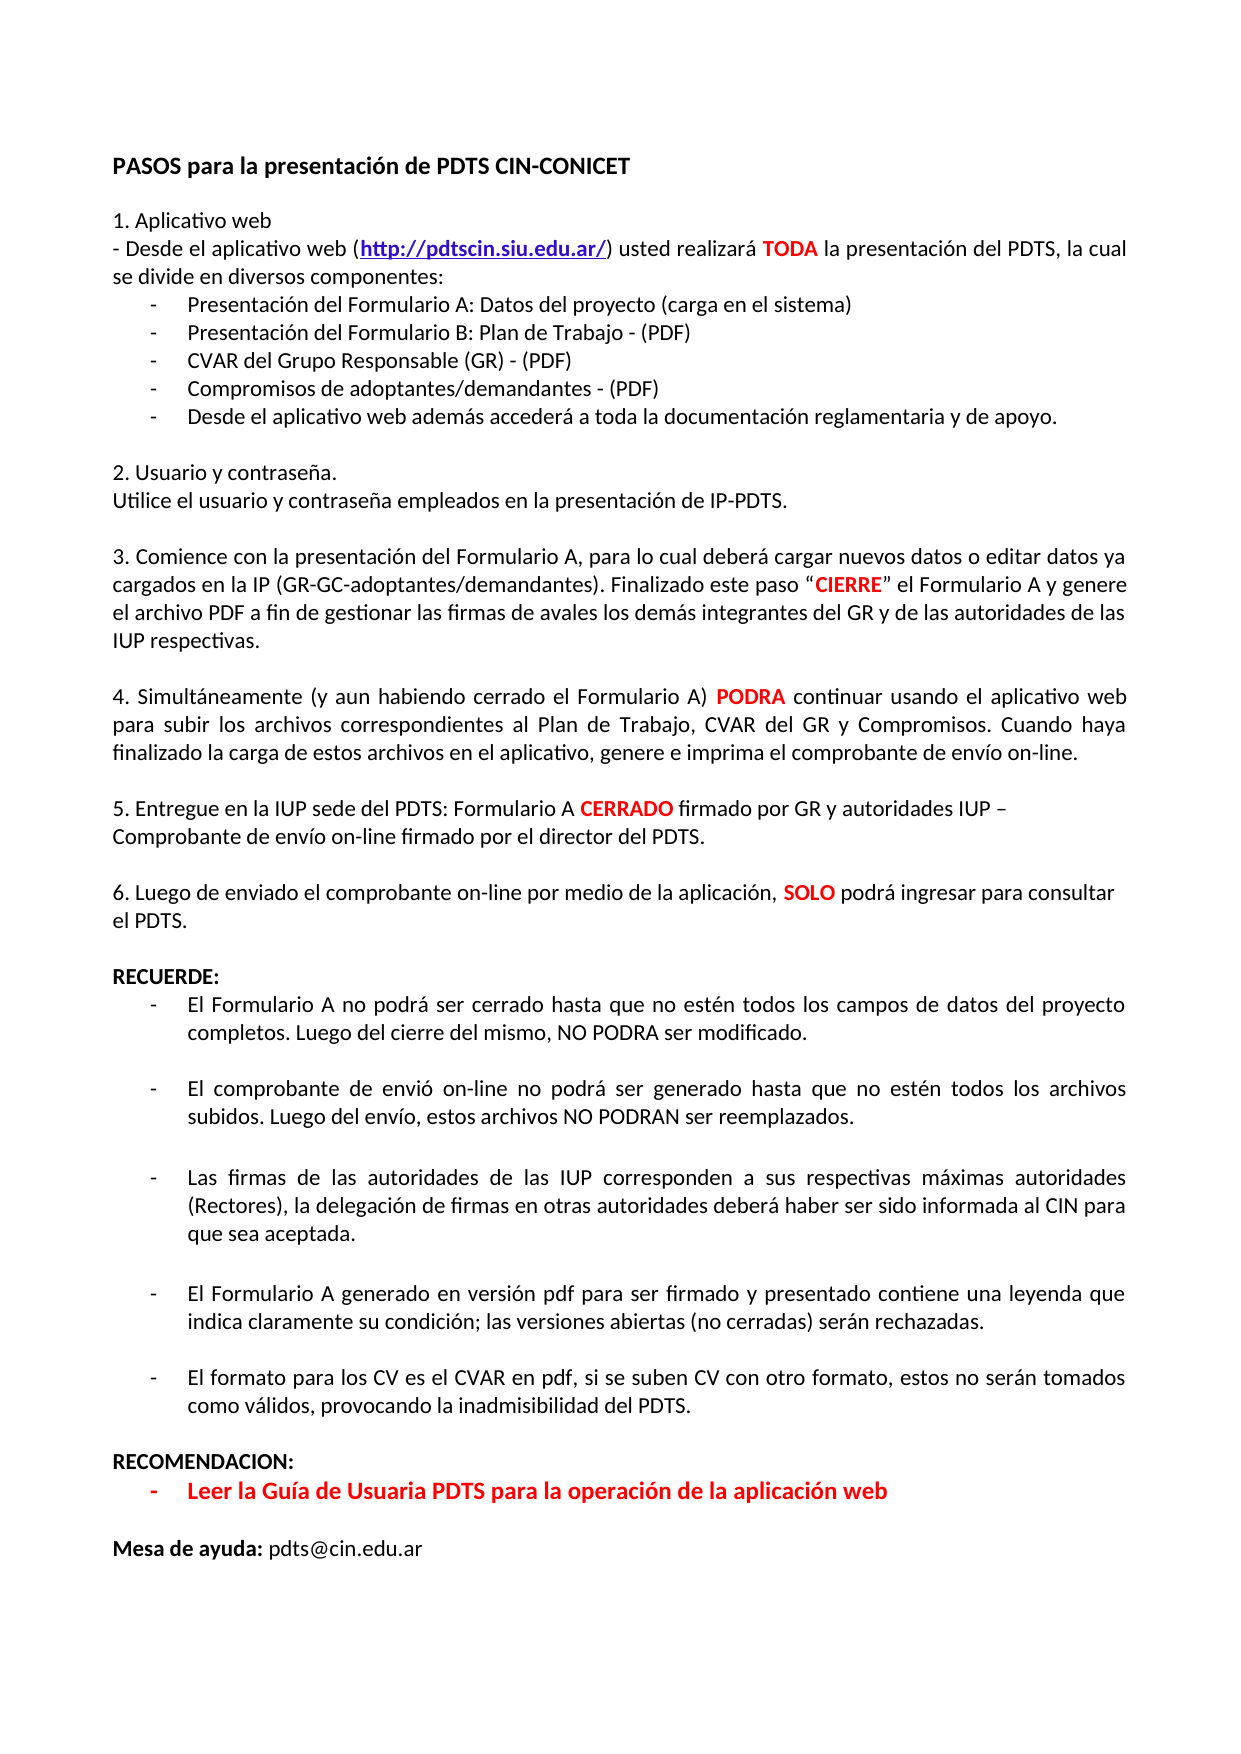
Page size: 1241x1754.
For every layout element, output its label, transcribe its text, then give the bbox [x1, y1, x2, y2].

list El formato para los CV es el CVAR en pdf, si se suben CV con otro formato, estos no serán tomados como válidos, provocando la inadmisibilidad del PDTS. [150, 1363, 1128, 1419]
list CVAR del Grupo Responsable (GR) - (PDF) [150, 346, 1128, 374]
text 6. Luego de enviado el comprobante on-line por medio de la aplicación, SOLO podrá ingresar para consultar el PDTS. [112, 878, 1128, 934]
list Compromisos de adoptantes/demandantes - (PDF) [150, 374, 1128, 402]
list Leer la Guía de Usuaria PDTS para la operación de la aplicación web [150, 1475, 1128, 1506]
text Utilice el usuario y contraseña empleados en la presentación de IP-PDTS. [112, 486, 1128, 514]
list Presentación del Formulario B: Plan de Trabajo - (PDF) [150, 318, 1128, 346]
text PASOS para la presentación de PDTS CIN-CONICET [112, 150, 1128, 181]
text 4. Simultáneamente (y aun habiendo cerrado el Formulario A) PODRA continuar usando el aplicativo web para subir los archivos correspondientes al Plan de Trabajo, CVAR del GR y Compromisos. Cuando haya finalizado la carga de estos archivos en el aplicativo, genere e imprima el comprobante de envío on-line. [112, 682, 1128, 766]
text - Desde el aplicativo web (http://pdtscin.siu.edu.ar/) usted realizará TODA la presentación del PDTS, la cual se divide en diversos componentes: [112, 234, 1128, 290]
list Presentación del Formulario A: Datos del proyecto (carga en el sistema) [150, 290, 1128, 318]
text 1. Aplicativo web [112, 206, 1128, 234]
list El Formulario A generado en versión pdf para ser firmado y presentado contiene una leyenda que indica claramente su condición; las versiones abiertas (no cerradas) serán rechazadas. [150, 1279, 1128, 1335]
list Desde el aplicativo web además accederá a toda la documentación reglamentaria y de apoyo. [150, 402, 1128, 430]
text RECOMENDACION: [112, 1447, 1128, 1475]
text 2. Usuario y contraseña. [112, 458, 1128, 486]
text Mesa de ayuda: pdts@cin.edu.ar [112, 1534, 1128, 1562]
text 3. Comience con la presentación del Formulario A, para lo cual deberá cargar nuevos datos o editar datos ya cargados en la IP (GR-GC-adoptantes/demandantes). Finalizado este paso “CIERRE” el Formulario A y genere el archivo PDF a fin de gestionar las firmas de avales los demás integrantes del GR y de las autoridades de las IUP respectivas. [112, 542, 1128, 654]
list El comprobante de envió on-line no podrá ser generado hasta que no estén todos los archivos subidos. Luego del envío, estos archivos NO PODRAN ser reemplazados. [150, 1074, 1128, 1131]
list El Formulario A no podrá ser cerrado hasta que no estén todos los campos de datos del proyecto completos. Luego del cierre del mismo, NO PODRA ser modificado. [150, 990, 1128, 1046]
text 5. Entregue en la IUP sede del PDTS: Formulario A CERRADO firmado por GR y autoridades IUP – Comprobante de envío on-line firmado por el director del PDTS. [112, 794, 1128, 850]
text RECUERDE: [112, 962, 1128, 990]
list Las firmas de las autoridades de las IUP corresponden a sus respectivas máximas autoridades (Rectores), la delegación de firmas en otras autoridades deberá haber ser sido informada al CIN para que sea aceptada. [150, 1163, 1128, 1247]
